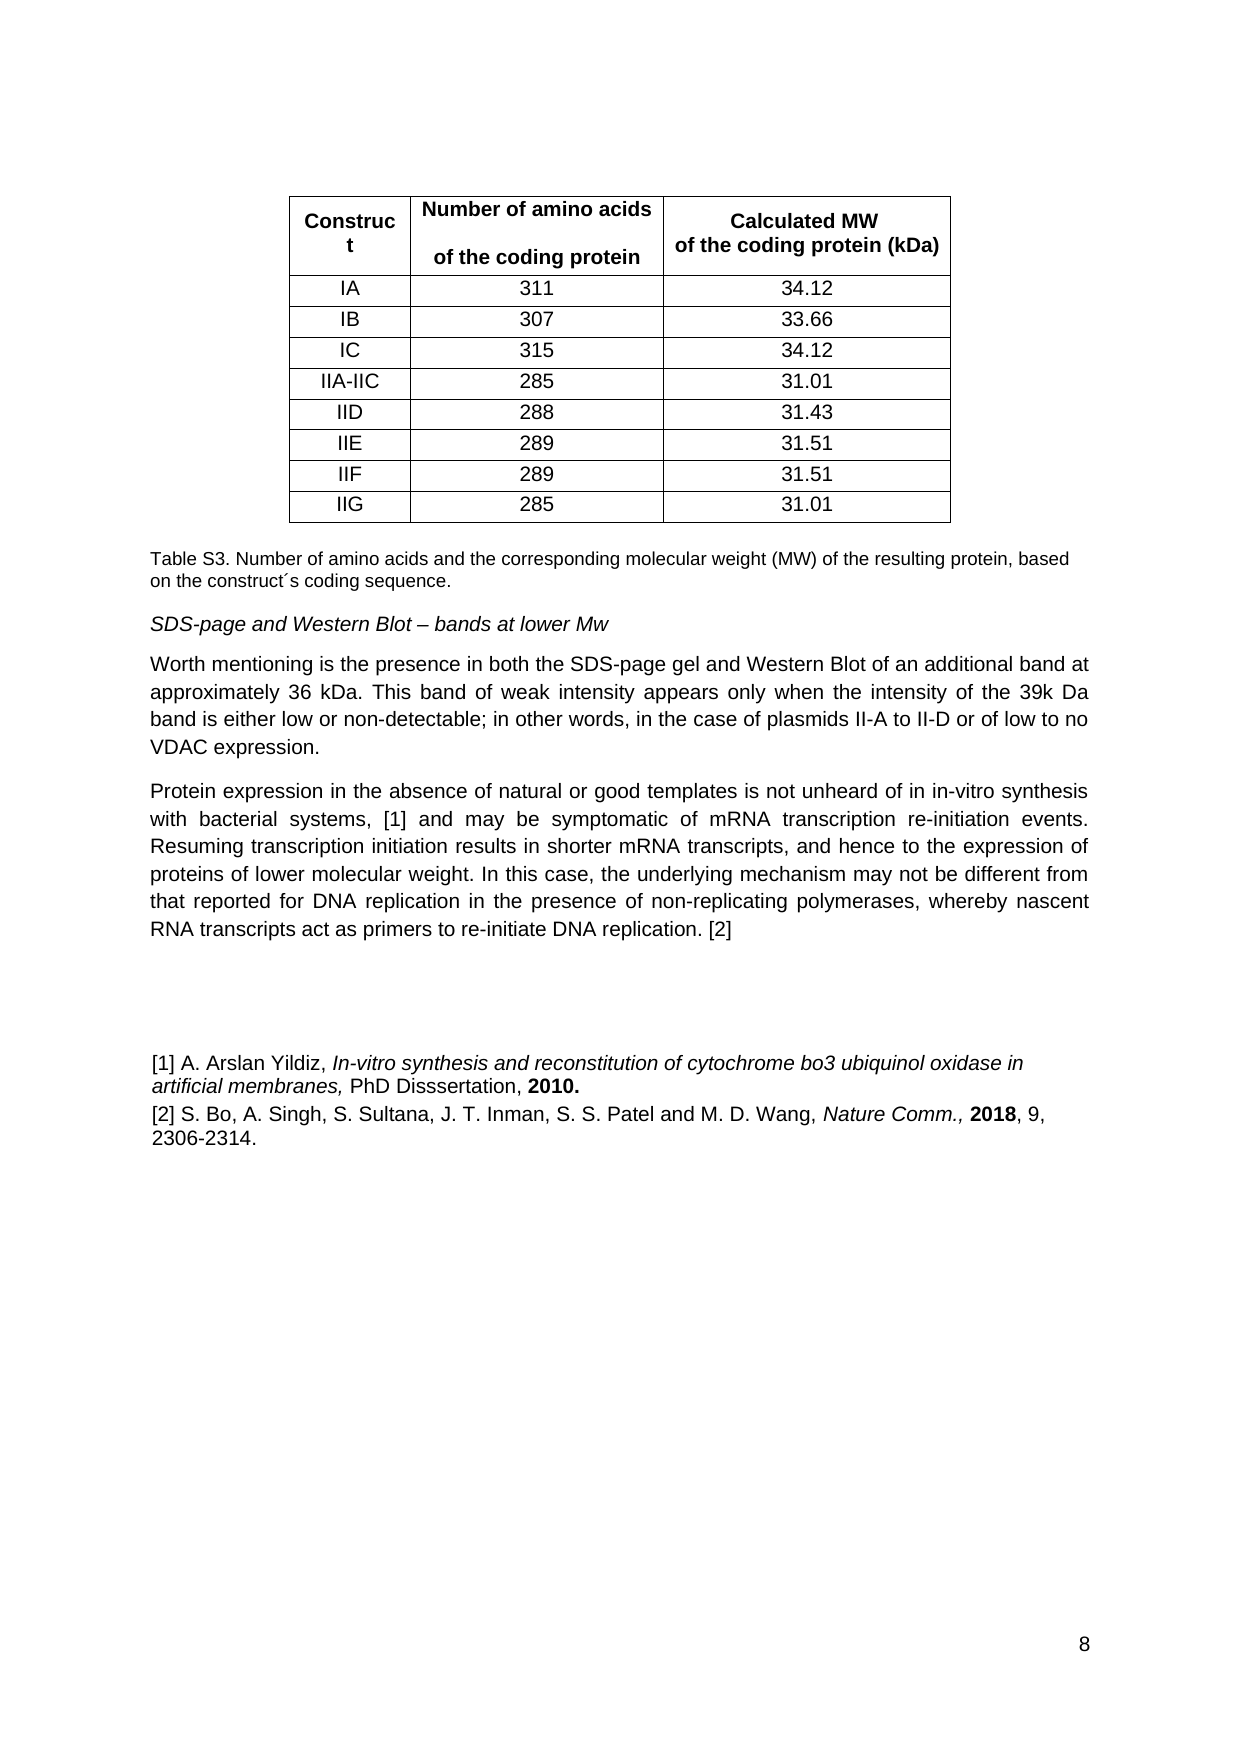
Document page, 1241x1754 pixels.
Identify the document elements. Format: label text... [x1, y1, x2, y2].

table_cell 315 [411, 338, 663, 367]
table_cell 31.43 [664, 400, 950, 429]
table_cell 31.51 [664, 430, 950, 460]
table_cell [2] S. Bo, A. Singh, S. Sultana, J. T. Inman, S. S. Patel and M. D. Wang, Nature Comm., 2018, 9, 2306-2314. [150, 1100, 1090, 1151]
table_cell 31.01 [664, 369, 950, 398]
table_cell IIF [290, 461, 410, 491]
table_cell 285 [411, 369, 663, 398]
table_header [1] A. Arslan Yildiz, In-vitro synthesis and reconstitution of cytochrome bo3 ubiquinol oxidase in artificial membranes, PhD Disssertation, 2010. [150, 1049, 1090, 1100]
table_cell 285 [411, 492, 663, 522]
table_cell 289 [411, 430, 663, 460]
table_cell IID [290, 400, 410, 429]
table_header Calculated MW of the coding protein (kDa) [664, 197, 950, 275]
text Table S3. Number of amino acids and the corresponding molecular weight (MW) of the resulting protein, based on the construct´s coding sequence. [150, 548, 1090, 591]
table_cell IIG [290, 492, 410, 522]
table_cell 307 [411, 307, 663, 337]
table_header Construct [290, 197, 410, 275]
table_cell IB [290, 307, 410, 337]
table_cell IC [290, 338, 410, 367]
table_cell 34.12 [664, 338, 950, 367]
table_cell IIA-IIC [290, 369, 410, 398]
table_cell 31.01 [664, 492, 950, 522]
table_cell 289 [411, 461, 663, 491]
subtitle SDS-page and Western Blot – bands at lower Mw [150, 612, 1090, 636]
table_cell 34.12 [664, 276, 950, 306]
table_header Number of amino acids of the coding protein [411, 197, 663, 275]
table_cell IIE [290, 430, 410, 460]
table_cell 31.51 [664, 461, 950, 491]
table_cell 288 [411, 400, 663, 429]
text Worth mentioning is the presence in both the SDS-page gel and Western Blot of an additional band at approximately 36 kDa. This band of weak intensity appears only when the intensity of the 39k Da band is either low or non-detectable; in other words, in the case of plasmids II-A to II-D or of low to no VDAC expression. [150, 652, 1090, 759]
text Protein expression in the absence of natural or good templates is not unheard of in in-vitro synthesis with bacterial systems, [1] and may be symptomatic of mRNA transcription re-initiation events. Resuming transcription initiation results in shorter mRNA transcripts, and hence to the expression of proteins of lower molecular weight. In this case, the underlying mechanism may not be different from that reported for DNA replication in the presence of non-replicating polymerases, whereby nascent RNA transcripts act as primers to re-initiate DNA replication. [2] [150, 779, 1090, 940]
table_cell 311 [411, 276, 663, 306]
table_cell 33.66 [664, 307, 950, 337]
table_cell IA [290, 276, 410, 306]
